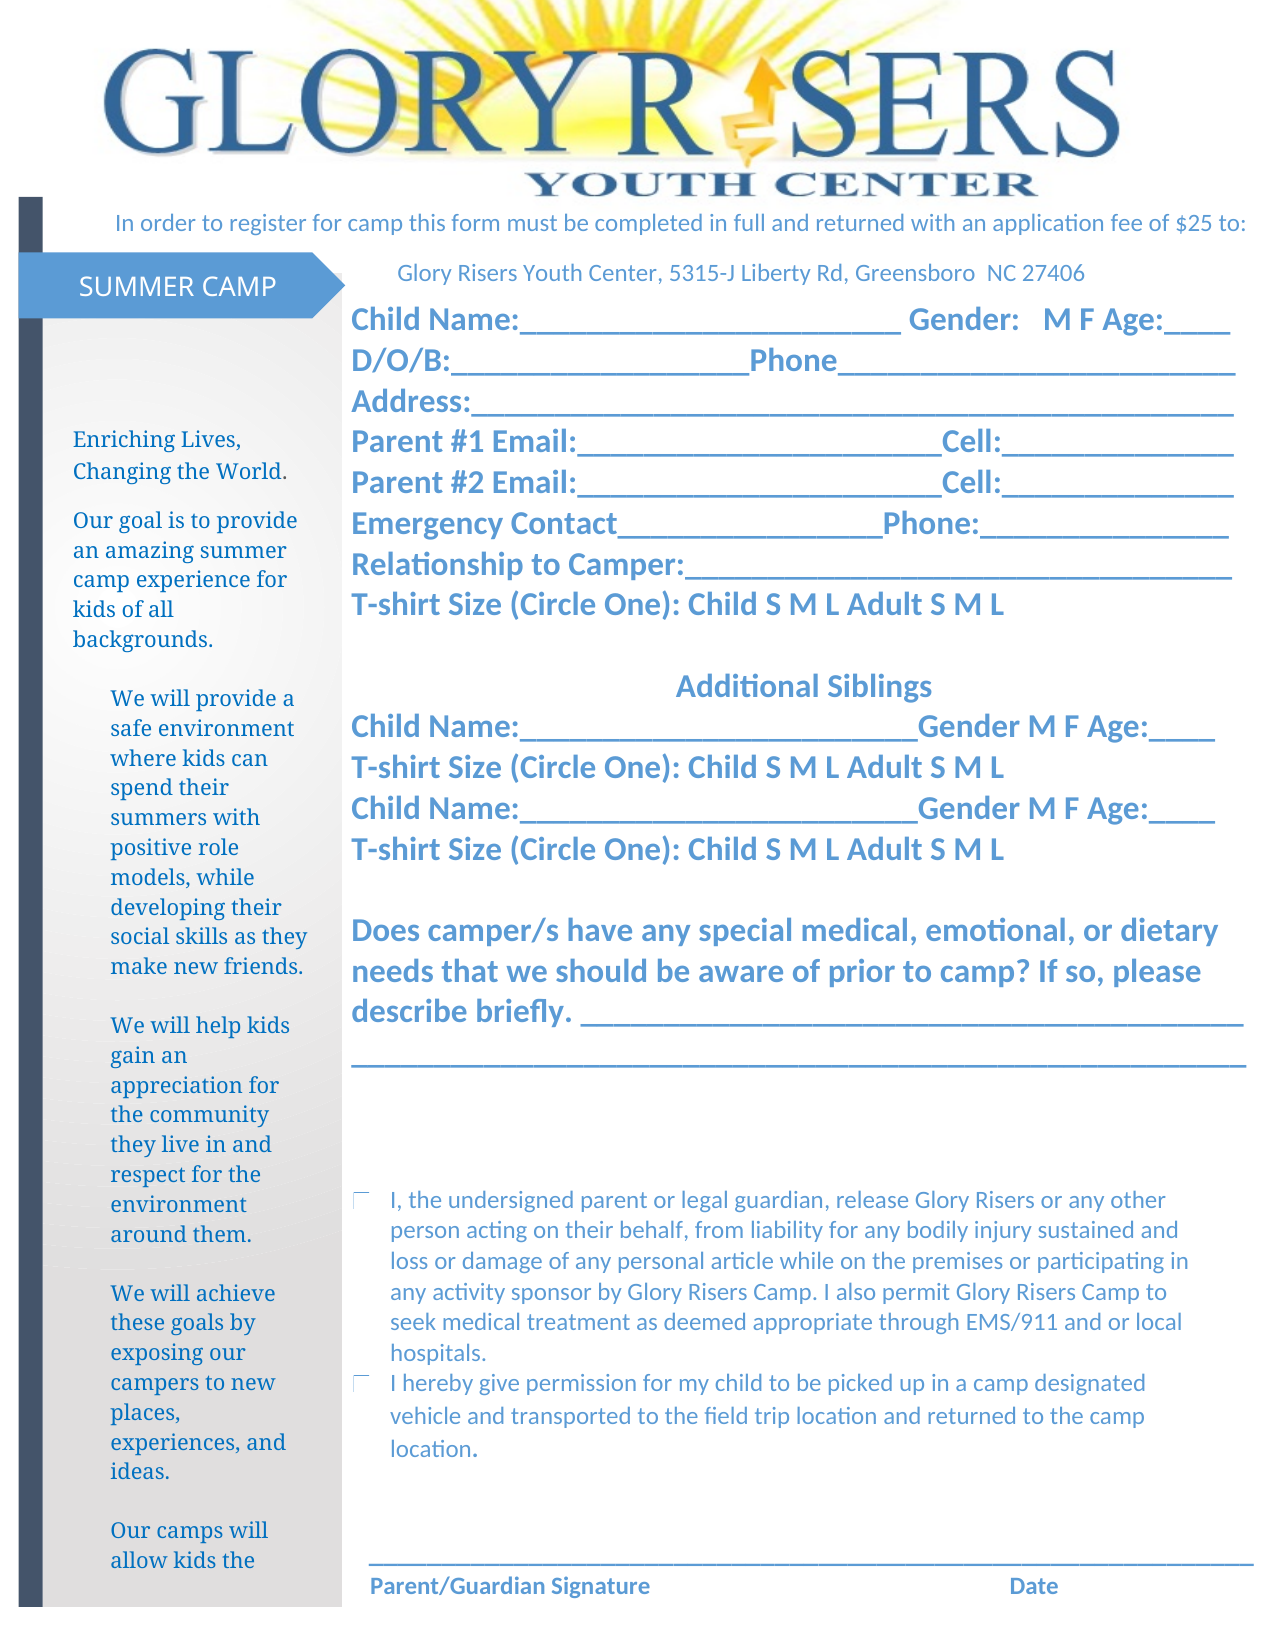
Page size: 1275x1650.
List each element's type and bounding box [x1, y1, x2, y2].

picture [43, 0, 1225, 255]
